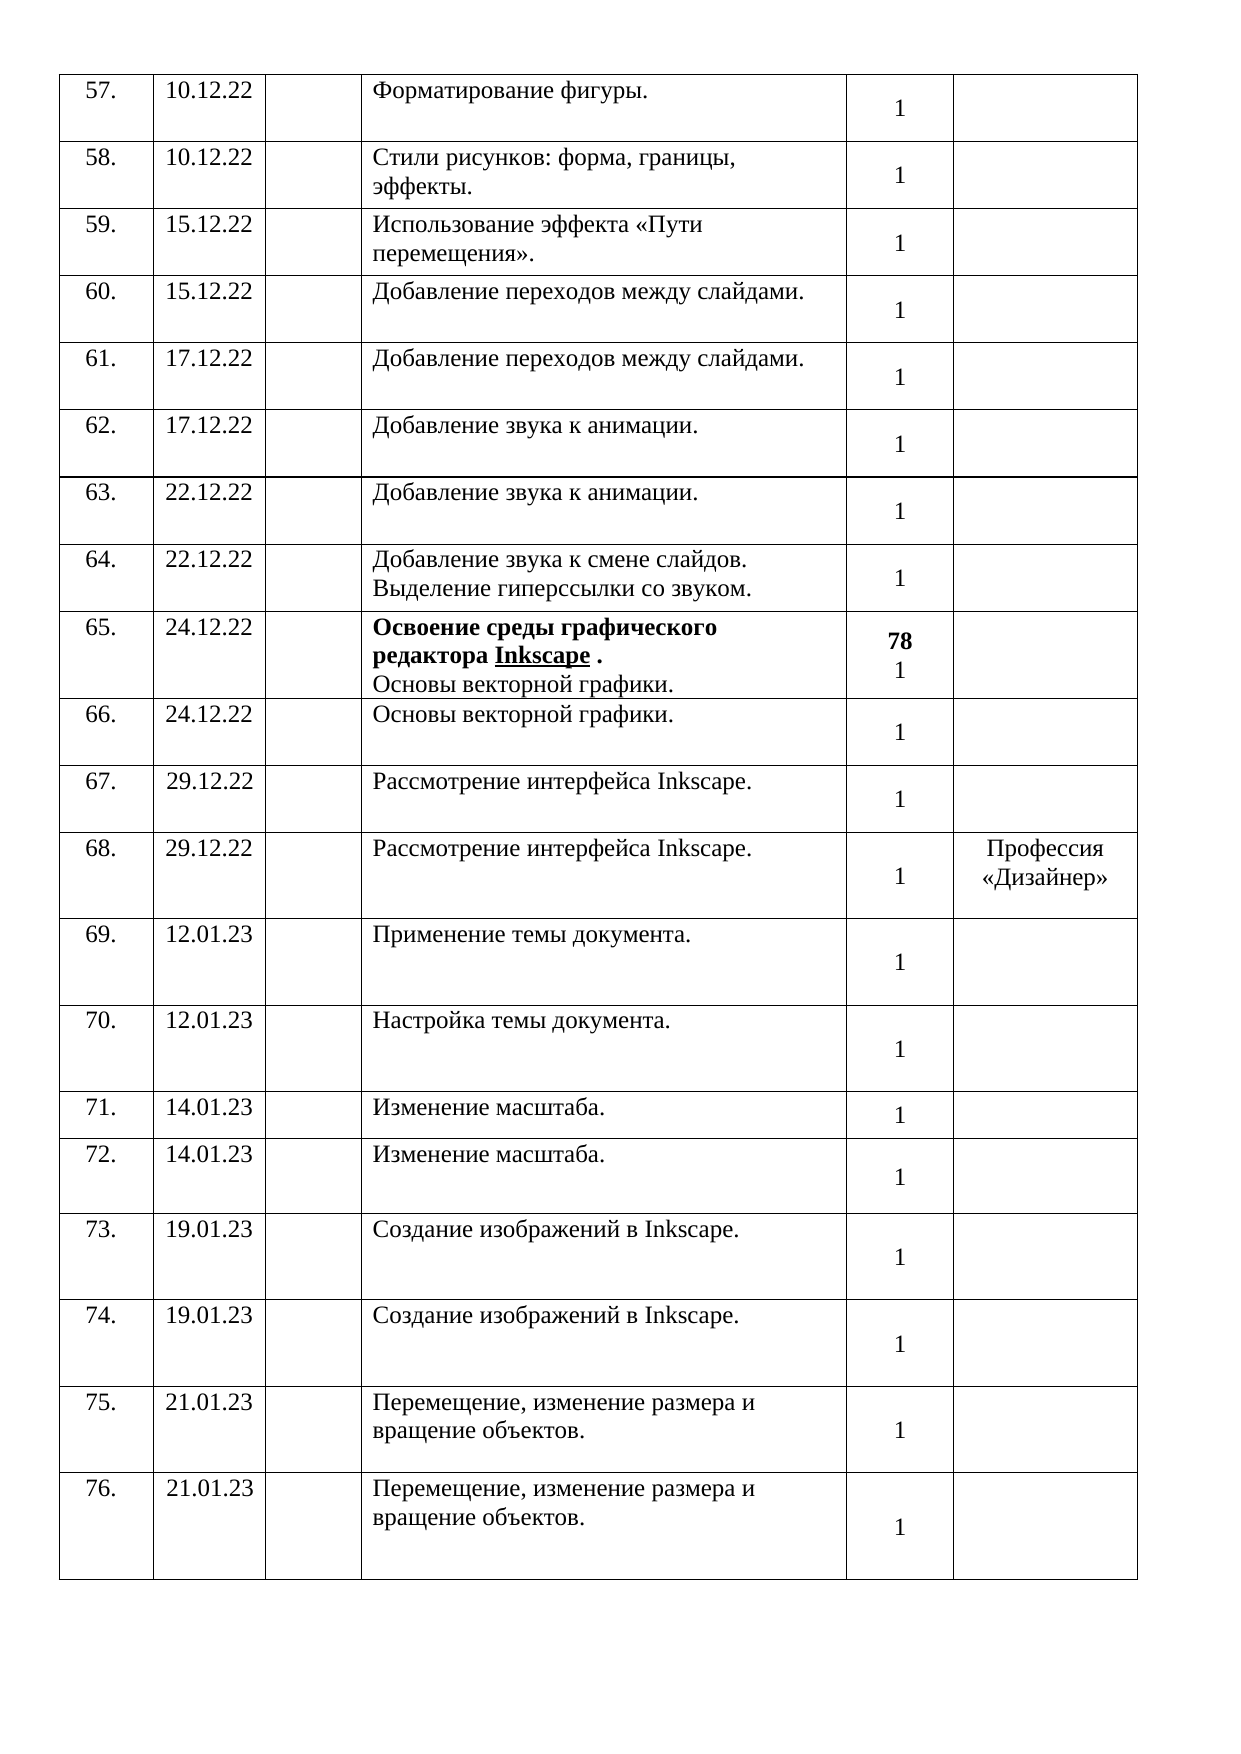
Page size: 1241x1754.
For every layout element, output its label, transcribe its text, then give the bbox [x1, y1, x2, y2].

table_cell [60, 1300, 153, 1386]
table_cell [60, 1006, 153, 1091]
table_cell Добавление звука к анимации. [362, 410, 846, 476]
table_cell [954, 142, 1137, 208]
table_cell [954, 1387, 1137, 1472]
table_cell [60, 545, 153, 611]
table_cell Профессия «Дизайнер» [954, 833, 1137, 918]
table_cell 1 [847, 1387, 953, 1472]
table_cell 22.12.22 [154, 478, 265, 543]
table_cell [266, 142, 361, 208]
table_cell 1 [847, 1139, 953, 1213]
table_cell Использование эффекта «Пути перемещения». [362, 209, 846, 275]
table_cell [60, 276, 153, 342]
table_cell 10.12.22 [154, 142, 265, 208]
table_cell 24.12.22 [154, 612, 265, 698]
table_cell [266, 833, 361, 918]
table_cell Добавление звука к смене слайдов. Выделение гиперссылки со звуком. [362, 545, 846, 611]
table_cell Стили рисунков: форма, границы, эффекты. [362, 142, 846, 208]
table_cell 29.12.22 [154, 833, 265, 918]
table_cell [954, 410, 1137, 476]
table_cell [266, 1006, 361, 1091]
table_cell 1 [847, 209, 953, 275]
table_cell [954, 209, 1137, 275]
table_cell [266, 699, 361, 765]
table_cell [954, 1092, 1137, 1138]
table_cell Рассмотрение интерфейса Inkscape. [362, 766, 846, 832]
table_cell 12.01.23 [154, 1006, 265, 1091]
table_cell [60, 410, 153, 476]
table_cell 1 [847, 833, 953, 918]
table_cell 15.12.22 [154, 276, 265, 342]
table_cell [266, 1387, 361, 1472]
table_cell 1 [847, 75, 953, 141]
table_cell [266, 1139, 361, 1213]
table_cell [954, 1300, 1137, 1386]
table_cell 19.01.23 [154, 1214, 265, 1299]
table_cell 1 [847, 1473, 953, 1579]
table_cell [266, 343, 361, 409]
table_cell [954, 343, 1137, 409]
table_cell [60, 699, 153, 765]
table_cell Перемещение, изменение размера и вращение объектов. [362, 1387, 846, 1472]
table_cell 1 [847, 1006, 953, 1091]
table_cell 1 [847, 276, 953, 342]
table_cell 1 [847, 142, 953, 208]
table_cell Форматирование фигуры. [362, 75, 846, 141]
table_cell Изменение масштаба. [362, 1139, 846, 1213]
table_cell 22.12.22 [154, 545, 265, 611]
table_cell [954, 75, 1137, 141]
table_cell [954, 1139, 1137, 1213]
table_cell [954, 612, 1137, 698]
table_cell [954, 276, 1137, 342]
table_cell [266, 1214, 361, 1299]
table_cell Применение темы документа. [362, 919, 846, 1004]
table_cell 1 [847, 410, 953, 476]
table_cell 1 [847, 766, 953, 832]
table_cell [266, 75, 361, 141]
table_cell [60, 1092, 153, 1138]
table_cell 1 [847, 699, 953, 765]
table_cell 17.12.22 [154, 410, 265, 476]
table_cell 14.01.23 [154, 1092, 265, 1138]
table_cell 1 [847, 919, 953, 1004]
table_cell 1 [847, 478, 953, 543]
table_cell Основы векторной графики. [362, 699, 846, 765]
table_cell [266, 410, 361, 476]
table_cell 1 [847, 1214, 953, 1299]
table_cell 24.12.22 [154, 699, 265, 765]
table_cell [266, 1473, 361, 1579]
table_cell [60, 1214, 153, 1299]
table_cell 10.12.22 [154, 75, 265, 141]
table_cell [60, 1139, 153, 1213]
table_cell [954, 1214, 1137, 1299]
table_cell 78 1 [847, 612, 953, 698]
table_cell [266, 766, 361, 832]
table_cell Освоение среды графического редактора Inkscape . Основы векторной графики. [362, 612, 846, 698]
table_cell 21.01.23 [154, 1473, 265, 1579]
table_cell [60, 919, 153, 1004]
table_cell [954, 699, 1137, 765]
table_cell Создание изображений в Inkscape. [362, 1214, 846, 1299]
table_cell [60, 75, 153, 141]
table_cell [954, 478, 1137, 543]
table_cell 1 [847, 1092, 953, 1138]
table_cell [266, 1300, 361, 1386]
table_cell Рассмотрение интерфейса Inkscape. [362, 833, 846, 918]
table_cell [266, 612, 361, 698]
table_cell 17.12.22 [154, 343, 265, 409]
table_cell 1 [847, 1300, 953, 1386]
table_cell Настройка темы документа. [362, 1006, 846, 1091]
table_cell [266, 276, 361, 342]
table_cell [266, 1092, 361, 1138]
table_cell Перемещение, изменение размера и вращение объектов. [362, 1473, 846, 1579]
table_cell [954, 919, 1137, 1004]
table_cell [266, 209, 361, 275]
table_cell [266, 478, 361, 543]
table_cell Изменение масштаба. [362, 1092, 846, 1138]
table_cell [266, 919, 361, 1004]
table_cell 15.12.22 [154, 209, 265, 275]
table_cell [954, 545, 1137, 611]
table_cell 21.01.23 [154, 1387, 265, 1472]
table_cell [60, 1387, 153, 1472]
table_cell [60, 833, 153, 918]
table_cell [60, 612, 153, 698]
table_cell [60, 343, 153, 409]
table_cell [60, 478, 153, 543]
table_cell 1 [847, 545, 953, 611]
table_cell [954, 1006, 1137, 1091]
table_cell 19.01.23 [154, 1300, 265, 1386]
table_cell Добавление переходов между слайдами. [362, 276, 846, 342]
table_cell 1 [847, 343, 953, 409]
table_cell 29.12.22 [154, 766, 265, 832]
table_cell [60, 1473, 153, 1579]
table_cell 12.01.23 [154, 919, 265, 1004]
table_cell [266, 545, 361, 611]
table_cell Добавление звука к анимации. [362, 478, 846, 543]
table_cell Создание изображений в Inkscape. [362, 1300, 846, 1386]
table_cell [954, 766, 1137, 832]
table_cell [60, 766, 153, 832]
table_cell Добавление переходов между слайдами. [362, 343, 846, 409]
table_cell [60, 209, 153, 275]
table_cell [60, 142, 153, 208]
table_cell [954, 1473, 1137, 1579]
table_cell 14.01.23 [154, 1139, 265, 1213]
